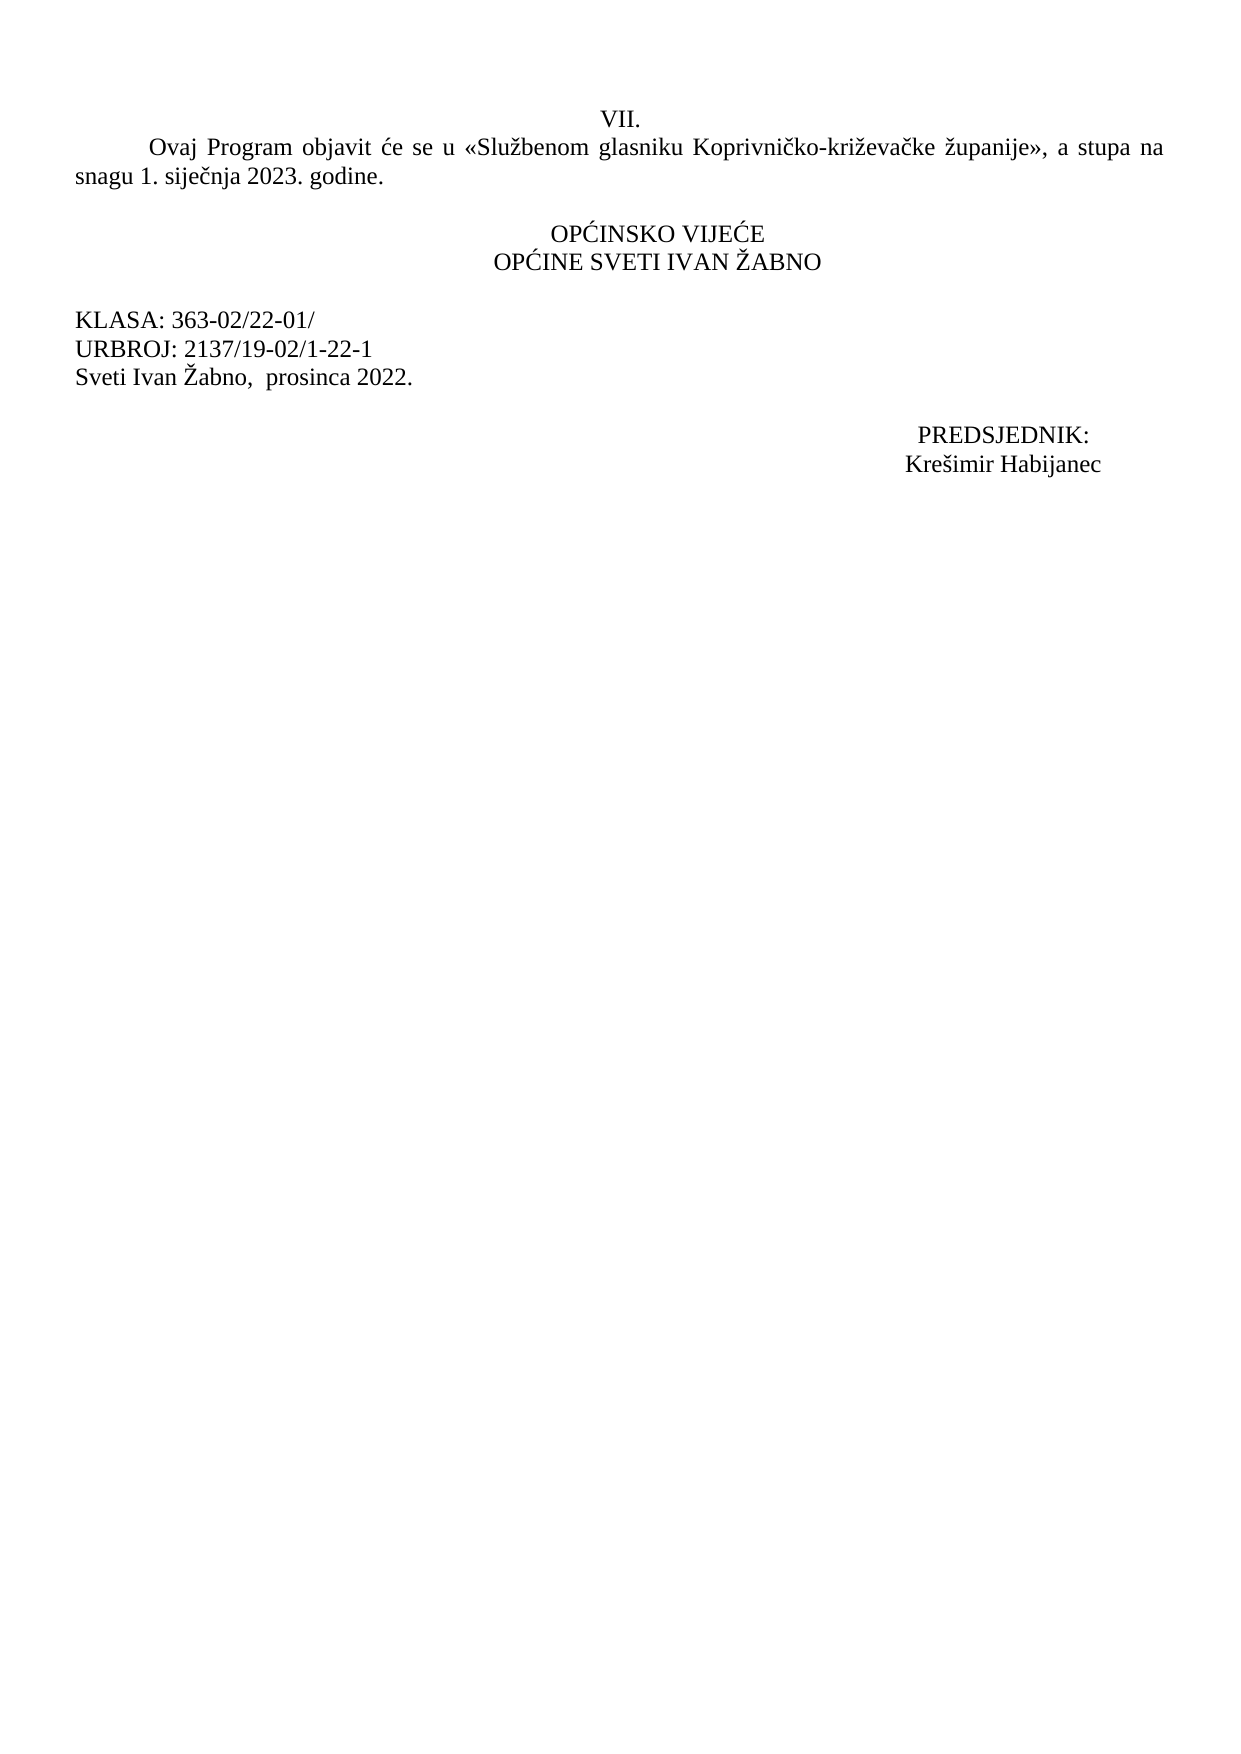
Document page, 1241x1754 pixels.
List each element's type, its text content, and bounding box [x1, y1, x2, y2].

text PREDSJEDNIK: [75, 420, 1165, 449]
text VII. [75, 104, 1165, 132]
text OPĆINSKO VIJEĆE [150, 219, 1165, 247]
text KLASA: 363-02/22-01/ [75, 305, 1165, 334]
text Ovaj Program objavit će se u «Službenom glasniku Koprivničko-križevačke županije», a stupa na snagu 1. siječnja 2023. godine. [75, 132, 1165, 190]
text Sveti Ivan Žabno, prosinca 2022. [75, 362, 1165, 391]
text OPĆINE SVETI IVAN ŽABNO [150, 247, 1165, 276]
text URBROJ: 2137/19-02/1-22-1 [75, 334, 1165, 362]
text Krešimir Habijanec [75, 449, 1165, 477]
